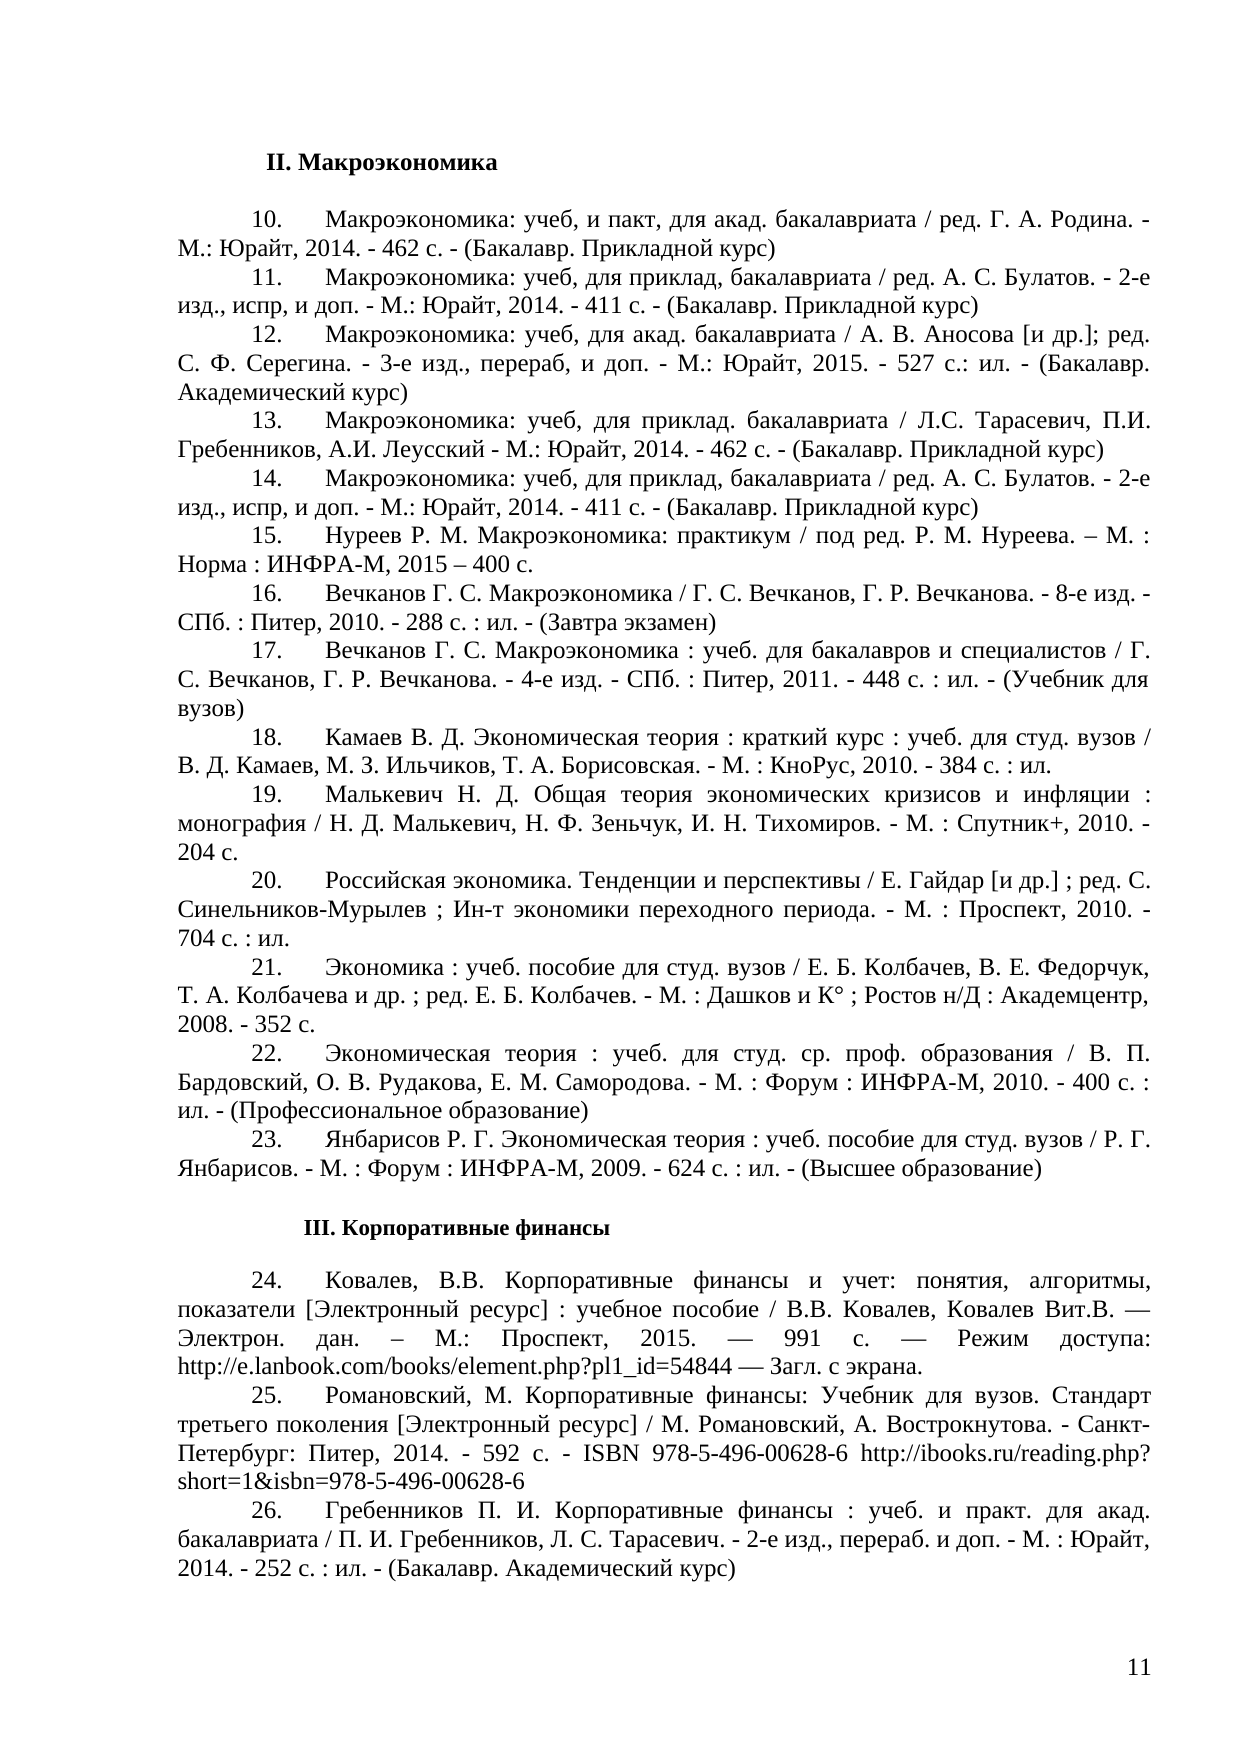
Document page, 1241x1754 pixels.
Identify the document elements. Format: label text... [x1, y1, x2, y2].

text II. Макроэкономика [266, 147, 1152, 176]
list Янбарисов Р. Г. Экономическая теория : учеб. пособие для студ. вузов / Р. Г. Янбарисов. - М. : Форум : ИНФРА-М, 2009. - 624 с. : ил. - (Высшее образование) [177, 1124, 1152, 1182]
list Макроэкономика: учеб, для акад. бакалавриата / А. В. Аносова [и др.]; ред. С. Ф. Серегина. - 3-е изд., перераб, и доп. - М.: Юрайт, 2015. - 527 с.: ил. - (Бакалавр. Академический курс) [177, 319, 1152, 406]
list Макроэкономика: учеб, для приклад, бакалавриата / ред. А. С. Булатов. - 2-е изд., испр, и доп. - М.: Юрайт, 2014. - 411 с. - (Бакалавр. Прикладной курс) [177, 262, 1152, 319]
list Вечканов Г. С. Макроэкономика / Г. С. Вечканов, Г. Р. Вечканова. - 8-е изд. - СПб. : Питер, 2010. - 288 с. : ил. - (Завтра экзамен) [177, 578, 1152, 636]
list Макроэкономика: учеб, для приклад, бакалавриата / ред. А. С. Булатов. - 2-е изд., испр, и доп. - М.: Юрайт, 2014. - 411 с. - (Бакалавр. Прикладной курс) [177, 463, 1152, 521]
list Вечканов Г. С. Макроэкономика : учеб. для бакалавров и специалистов / Г. С. Вечканов, Г. Р. Вечканова. - 4-е изд. - СПб. : Питер, 2011. - 448 с. : ил. - (Учебник для вузов) [177, 636, 1152, 722]
list Романовский, М. Корпоративные финансы: Учебник для вузов. Стандарт третьего поколения [Электронный ресурс] / М. Романовский, А. Вострокнутова. - Санкт-Петербург: Питер, 2014. - 592 с. - ISBN 978-5-496-00628-6 http://ibooks.ru/reading.php?short=1&isbn=978-5-496-00628-6 [177, 1380, 1152, 1495]
list III. Корпоративные финансы [303, 1214, 1152, 1240]
list Российская экономика. Тенденции и перспективы / Е. Гайдар [и др.] ; ред. С. Синельников-Мурылев ; Ин-т экономики переходного периода. - М. : Проспект, 2010. - 704 с. : ил. [177, 866, 1152, 952]
list Экономическая теория : учеб. для студ. ср. проф. образования / В. П. Бардовский, О. В. Рудакова, Е. М. Самородова. - М. : Форум : ИНФРА-М, 2010. - 400 с. : ил. - (Профессиональное образование) [177, 1038, 1152, 1124]
list Малькевич Н. Д. Общая теория экономических кризисов и инфляции : монография / Н. Д. Малькевич, Н. Ф. Зеньчук, И. Н. Тихомиров. - М. : Спутник+, 2010. - 204 с. [177, 779, 1152, 866]
list Ковалев, В.В. Корпоративные финансы и учет: понятия, алгоритмы, показатели [Электронный ресурс] : учебное пособие / В.В. Ковалев, Ковалев Вит.В. — Электрон. дан. – М.: Проспект, 2015. — 991 с. — Режим доступа: http://e.lanbook.com/books/element.php?pl1_id=54844 — Загл. с экрана. [177, 1265, 1152, 1380]
list Гребенников П. И. Корпоративные финансы : учеб. и практ. для акад. бакалавриата / П. И. Гребенников, Л. С. Тарасевич. - 2-е изд., перераб. и доп. - М. : Юрайт, 2014. - 252 с. : ил. - (Бакалавр. Академический курс) [177, 1495, 1152, 1581]
list Камаев В. Д. Экономическая теория : краткий курс : учеб. для студ. вузов / В. Д. Камаев, М. З. Ильчиков, Т. А. Борисовская. - М. : КноРус, 2010. - 384 с. : ил. [177, 722, 1152, 779]
list Нуреев Р. М. Макроэкономика: практикум / под ред. Р. М. Нуреева. – М. : Норма : ИНФРА-М, 2015 – 400 с. [177, 521, 1152, 578]
list Макроэкономика: учеб, для приклад. бакалавриата / Л.С. Тарасевич, П.И. Гребенников, А.И. Леусский - М.: Юрайт, 2014. - 462 с. - (Бакалавр. Прикладной курс) [177, 406, 1152, 463]
list Макроэкономика: учеб, и пакт, для акад. бакалавриата / ред. Г. А. Родина. - М.: Юрайт, 2014. - 462 с. - (Бакалавр. Прикладной курс) [177, 204, 1152, 262]
list Экономика : учеб. пособие для студ. вузов / Е. Б. Колбачев, В. Е. Федорчук, Т. А. Колбачева и др. ; ред. Е. Б. Колбачев. - М. : Дашков и К° ; Ростов н/Д : Академцентр, 2008. - 352 с. [177, 952, 1152, 1038]
